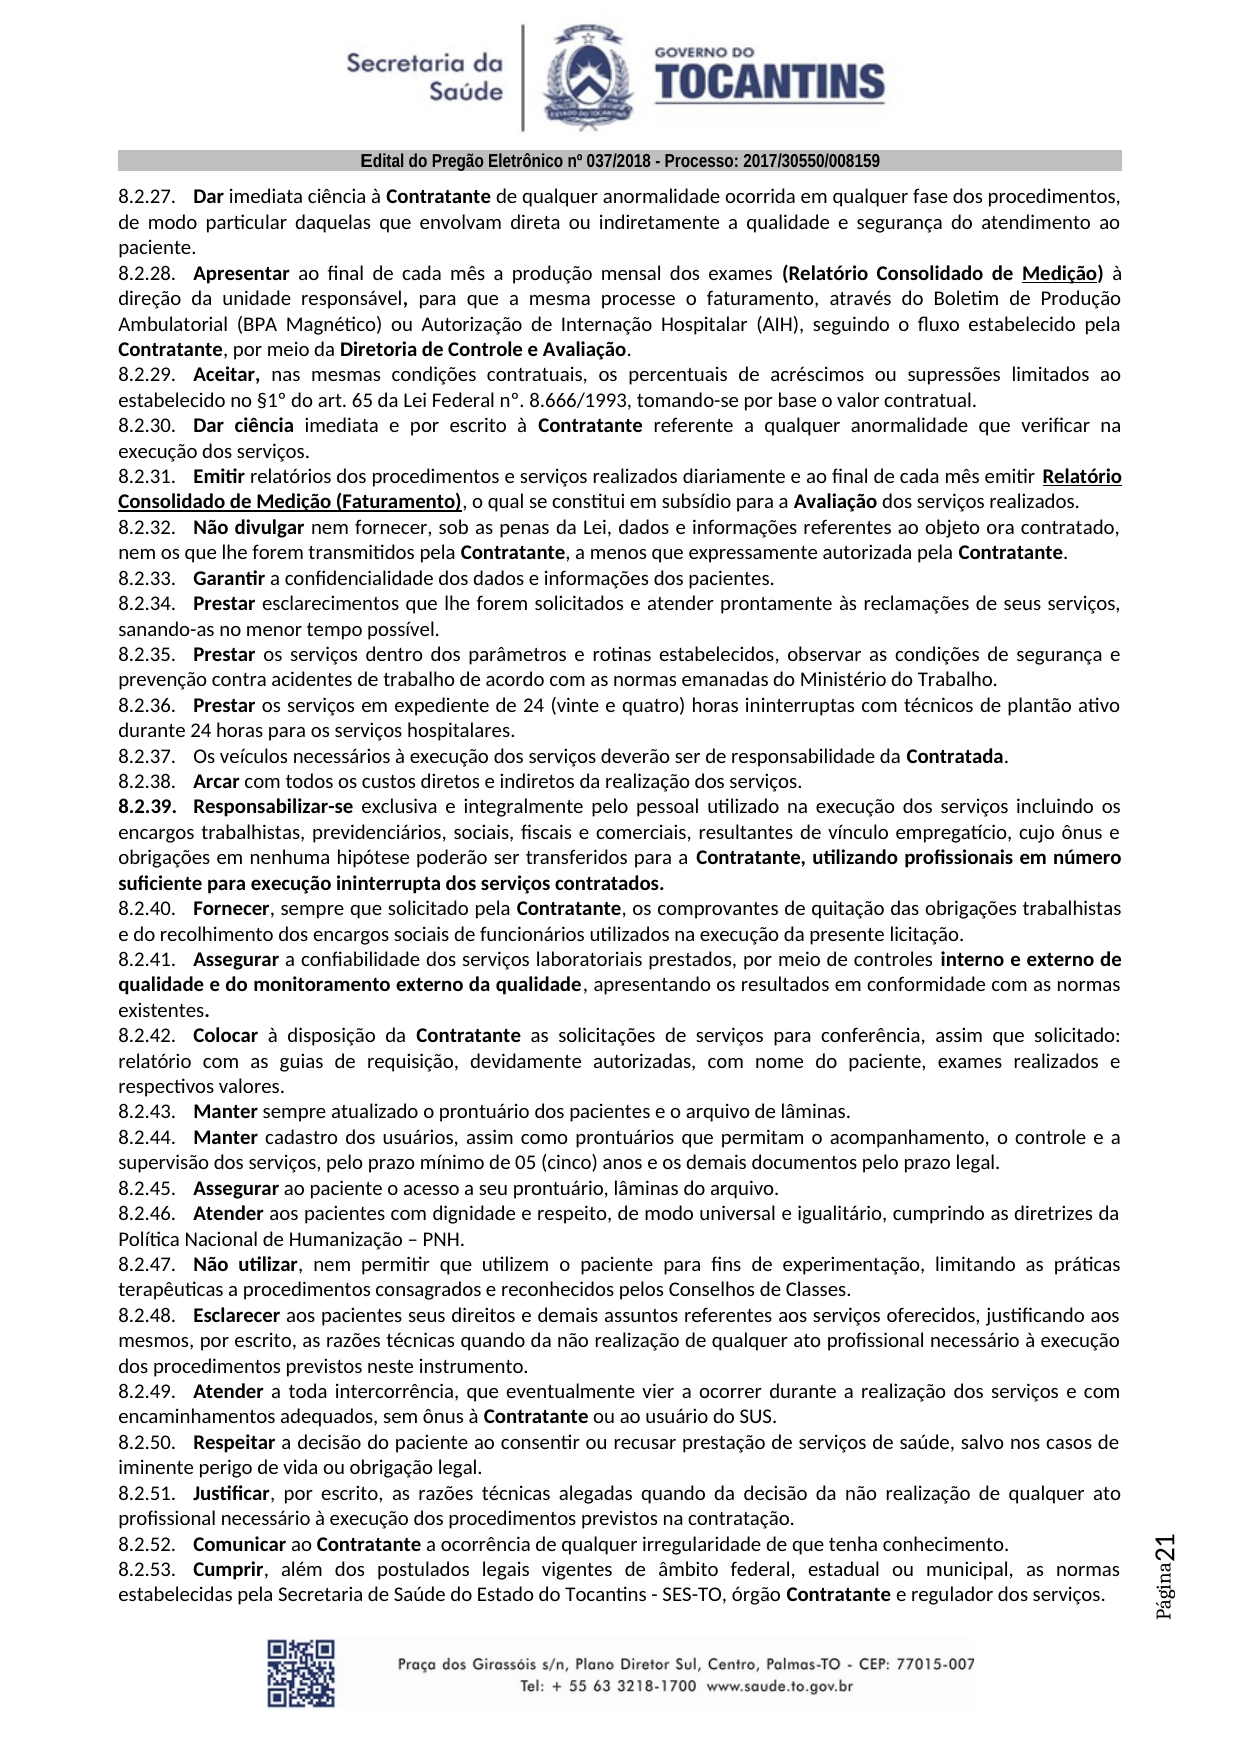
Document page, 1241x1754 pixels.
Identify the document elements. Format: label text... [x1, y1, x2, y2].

list Atender a toda intercorrência, que eventualmente vier a ocorrer durante a realização dos serviços e com encaminhamentos adequados, sem ônus à Contratante ou ao usuário do SUS. [118, 1378, 1122, 1429]
list Cumprir, além dos postulados legais vigentes de âmbito federal, estadual ou municipal, as normas estabelecidas pela Secretaria de Saúde do Estado do Tocantins - SES-TO, órgão Contratante e regulador dos serviços. [118, 1556, 1122, 1607]
picture [265, 1637, 975, 1710]
list Não utilizar, nem permitir que utilizem o paciente para fins de experimentação, limitando as práticas terapêuticas a procedimentos consagrados e reconhecidos pelos Conselhos de Classes. [118, 1251, 1122, 1302]
list Responsabilizar-se exclusiva e integralmente pelo pessoal utilizado na execução dos serviços incluindo os encargos trabalhistas, previdenciários, sociais, fiscais e comerciais, resultantes de vínculo empregatício, cujo ônus e obrigações em nenhuma hipótese poderão ser transferidos para a Contratante, utilizando profissionais em número suficiente para execução ininterrupta dos serviços contratados. [118, 794, 1122, 895]
list Não divulgar nem fornecer, sob as penas da Lei, dados e informações referentes ao objeto ora contratado, nem os que lhe forem transmitidos pela Contratante, a menos que expressamente autorizada pela Contratante. [118, 514, 1122, 565]
list Os veículos necessários à execução dos serviços deverão ser de responsabilidade da Contratada. [118, 743, 1122, 768]
picture [331, 10, 906, 139]
list Respeitar a decisão do paciente ao consentir ou recusar prestação de serviços de saúde, salvo nos casos de iminente perigo de vida ou obrigação legal. [118, 1429, 1122, 1480]
list Assegurar ao paciente o acesso a seu prontuário, lâminas do arquivo. [118, 1175, 1122, 1200]
list Atender aos pacientes com dignidade e respeito, de modo universal e igualitário, cumprindo as diretrizes da Política Nacional de Humanização – PNH. [118, 1200, 1122, 1251]
list Prestar os serviços dentro dos parâmetros e rotinas estabelecidos, observar as condições de segurança e prevenção contra acidentes de trabalho de acordo com as normas emanadas do Ministério do Trabalho. [118, 641, 1122, 692]
list Prestar esclarecimentos que lhe forem solicitados e atender prontamente às reclamações de seus serviços, sanando-as no menor tempo possível. [118, 590, 1122, 641]
list Manter cadastro dos usuários, assim como prontuários que permitam o acompanhamento, o controle e a supervisão dos serviços, pelo prazo mínimo de 05 (cinco) anos e os demais documentos pelo prazo legal. [118, 1124, 1122, 1175]
list Assegurar a confiabilidade dos serviços laboratoriais prestados, por meio de controles interno e externo de qualidade e do monitoramento externo da qualidade, apresentando os resultados em conformidade com as normas existentes. [118, 946, 1122, 1022]
list Esclarecer aos pacientes seus direitos e demais assuntos referentes aos serviços oferecidos, justificando aos mesmos, por escrito, as razões técnicas quando da não realização de qualquer ato profissional necessário à execução dos procedimentos previstos neste instrumento. [118, 1302, 1122, 1378]
list Justificar, por escrito, as razões técnicas alegadas quando da decisão da não realização de qualquer ato profissional necessário à execução dos procedimentos previstos na contratação. [118, 1480, 1122, 1531]
list Arcar com todos os custos diretos e indiretos da realização dos serviços. [118, 768, 1122, 794]
list Dar imediata ciência à Contratante de qualquer anormalidade ocorrida em qualquer fase dos procedimentos, de modo particular daquelas que envolvam direta ou indiretamente a qualidade e segurança do atendimento ao paciente. [118, 184, 1122, 260]
list Prestar os serviços em expediente de 24 (vinte e quatro) horas ininterruptas com técnicos de plantão ativo durante 24 horas para os serviços hospitalares. [118, 692, 1122, 743]
list Colocar à disposição da Contratante as solicitações de serviços para conferência, assim que solicitado: relatório com as guias de requisição, devidamente autorizadas, com nome do paciente, exames realizados e respectivos valores. [118, 1022, 1122, 1099]
list Dar ciência imediata e por escrito à Contratante referente a qualquer anormalidade que verificar na execução dos serviços. [118, 412, 1122, 463]
list Comunicar ao Contratante a ocorrência de qualquer irregularidade de que tenha conhecimento. [118, 1531, 1122, 1556]
list Manter sempre atualizado o prontuário dos pacientes e o arquivo de lâminas. [118, 1099, 1122, 1124]
list Garantir a confidencialidade dos dados e informações dos pacientes. [118, 565, 1122, 590]
list Aceitar, nas mesmas condições contratuais, os percentuais de acréscimos ou supressões limitados ao estabelecido no §1º do art. 65 da Lei Federal nº. 8.666/1993, tomando-se por base o valor contratual. [118, 362, 1122, 412]
list Apresentar ao final de cada mês a produção mensal dos exames (Relatório Consolidado de Medição) à direção da unidade responsável, para que a mesma processe o faturamento, através do Boletim de Produção Ambulatorial (BPA Magnético) ou Autorização de Internação Hospitalar (AIH), seguindo o fluxo estabelecido pela Contratante, por meio da Diretoria de Controle e Avaliação. [118, 260, 1122, 362]
list Fornecer, sempre que solicitado pela Contratante, os comprovantes de quitação das obrigações trabalhistas e do recolhimento dos encargos sociais de funcionários utilizados na execução da presente licitação. [118, 895, 1122, 946]
list Emitir relatórios dos procedimentos e serviços realizados diariamente e ao final de cada mês emitir Relatório Consolidado de Medição (Faturamento), o qual se constitui em subsídio para a Avaliação dos serviços realizados. [118, 463, 1122, 514]
